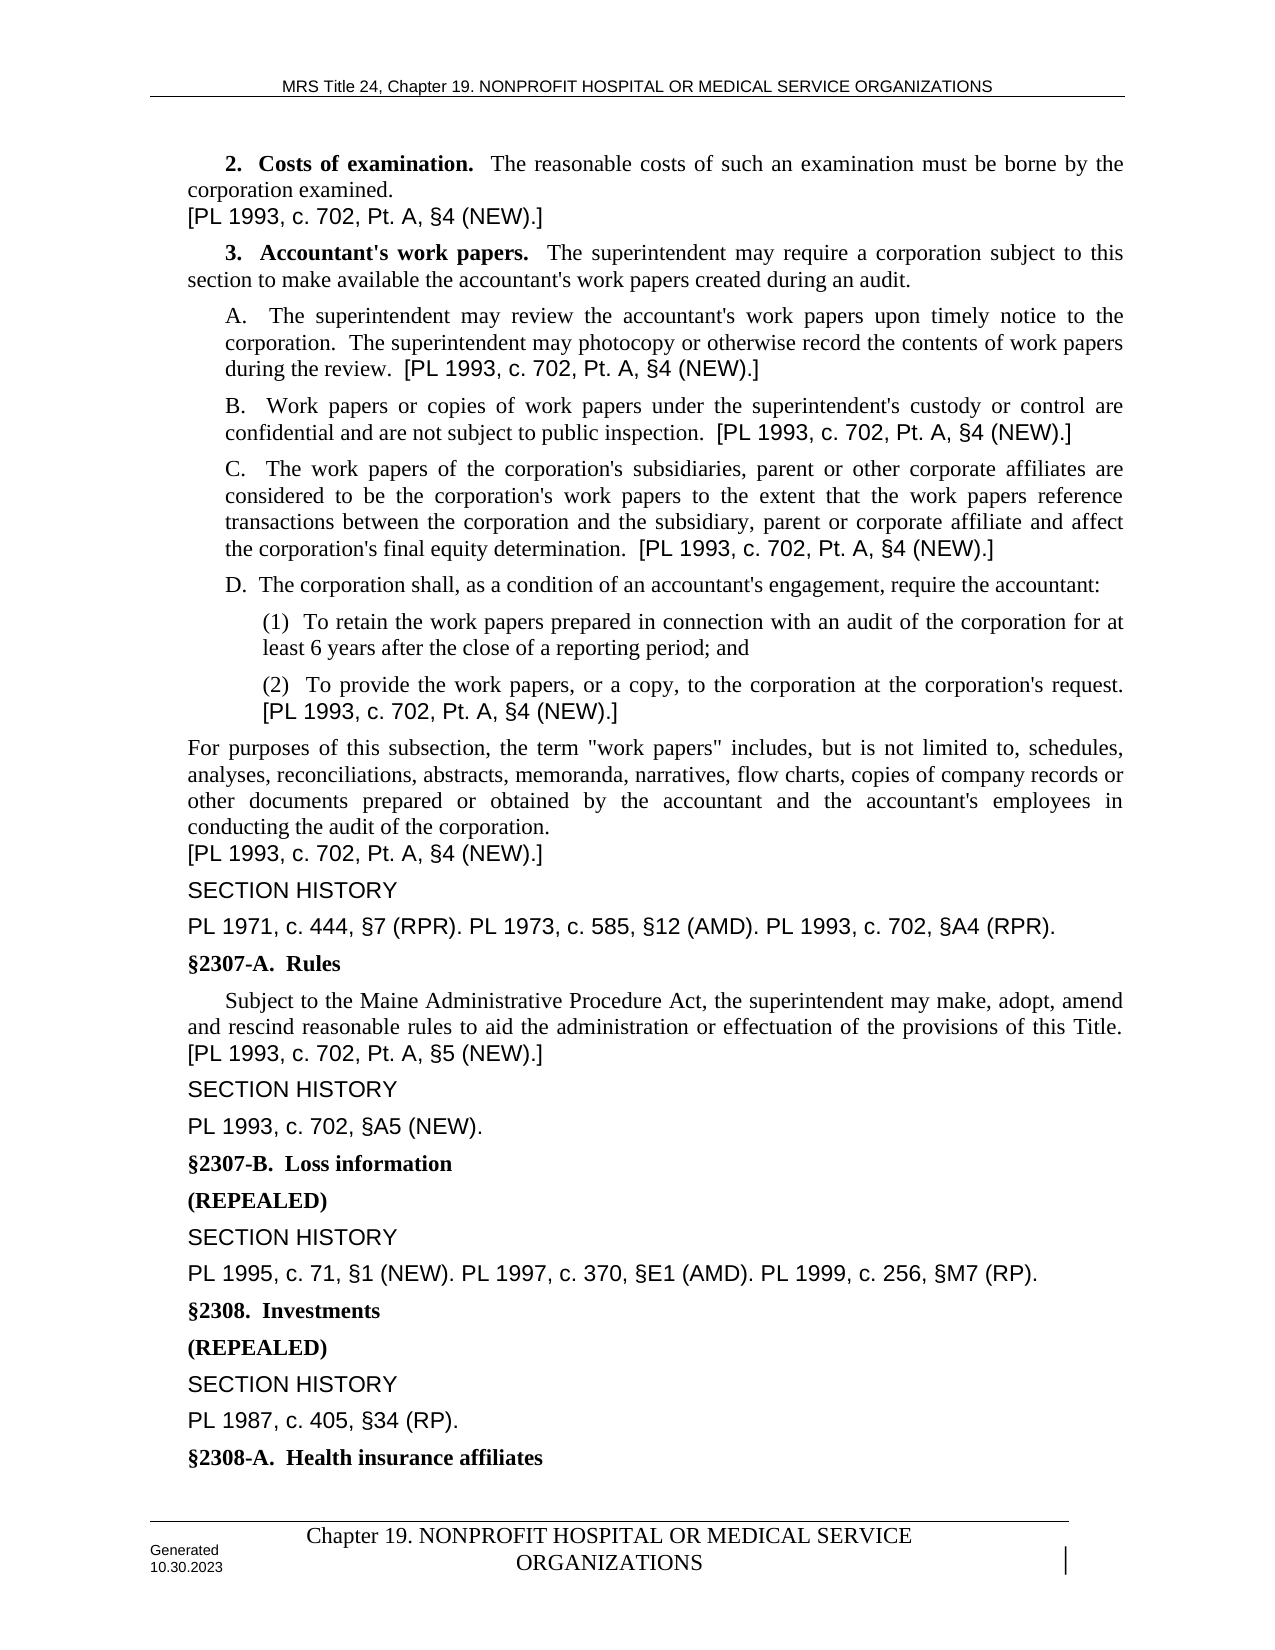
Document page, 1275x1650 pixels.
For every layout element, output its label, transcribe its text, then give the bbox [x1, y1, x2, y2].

text §2307-B. Loss information [187, 1150, 1125, 1176]
text (REPEALED) [187, 1334, 1125, 1360]
text B. Work papers or copies of work papers under the superintendent's custody or control are confidential and are not subject to public inspection. [PL 1993, c. 702, Pt. A, §4 (NEW).] [225, 392, 1125, 445]
text (2) To provide the work papers, or a copy, to the corporation at the corporation's request. [PL 1993, c. 702, Pt. A, §4 (NEW).] [262, 671, 1125, 724]
text [PL 1993, c. 702, Pt. A, §4 (NEW).] [187, 840, 1125, 866]
text 2. Costs of examination. The reasonable costs of such an examination must be borne by the corporation examined. [187, 150, 1125, 203]
text (REPEALED) [187, 1187, 1125, 1213]
text A. The superintendent may review the accountant's work papers upon timely notice to the corporation. The superintendent may photocopy or otherwise record the contents of work papers during the review. [PL 1993, c. 702, Pt. A, §4 (NEW).] [225, 303, 1125, 382]
text For purposes of this subsection, the term "work papers" includes, but is not limited to, schedules, analyses, reconciliations, abstracts, memoranda, narratives, flow charts, copies of company records or other documents prepared or obtained by the accountant and the accountant's employees in conducting the audit of the corporation. [187, 734, 1125, 840]
text §2308-A. Health insurance affiliates [187, 1444, 1125, 1470]
text PL 1995, c. 71, §1 (NEW). PL 1997, c. 370, §E1 (AMD). PL 1999, c. 256, §M7 (RP). [187, 1260, 1125, 1287]
text SECTION HISTORY [187, 877, 1125, 903]
text PL 1987, c. 405, §34 (RP). [187, 1407, 1125, 1434]
text SECTION HISTORY [187, 1223, 1125, 1250]
text §2308. Investments [187, 1297, 1125, 1323]
text SECTION HISTORY [187, 1371, 1125, 1397]
text 3. Accountant's work papers. The superintendent may require a corporation subject to this section to make available the accountant's work papers created during an audit. [187, 239, 1125, 292]
text [PL 1993, c. 702, Pt. A, §4 (NEW).] [187, 203, 1125, 229]
text SECTION HISTORY [187, 1076, 1125, 1103]
text C. The work papers of the corporation's subsidiaries, parent or other corporate affiliates are considered to be the corporation's work papers to the extent that the work papers reference transactions between the corporation and the subsidiary, parent or corporate affiliate and affect the corporation's final equity determination. [PL 1993, c. 702, Pt. A, §4 (NEW).] [225, 455, 1125, 561]
text PL 1971, c. 444, §7 (RPR). PL 1973, c. 585, §12 (AMD). PL 1993, c. 702, §A4 (RPR). [187, 913, 1125, 940]
text §2307-A. Rules [187, 950, 1125, 976]
text Subject to the Maine Administrative Procedure Act, the superintendent may make, adopt, amend and rescind reasonable rules to aid the administration or effectuation of the provisions of this Title. [PL 1993, c. 702, Pt. A, §5 (NEW).] [187, 987, 1125, 1066]
text PL 1993, c. 702, §A5 (NEW). [187, 1113, 1125, 1139]
text D. The corporation shall, as a condition of an accountant's engagement, require the accountant: [225, 571, 1125, 598]
text (1) To retain the work papers prepared in connection with an audit of the corporation for at least 6 years after the close of a reporting period; and [262, 608, 1125, 661]
